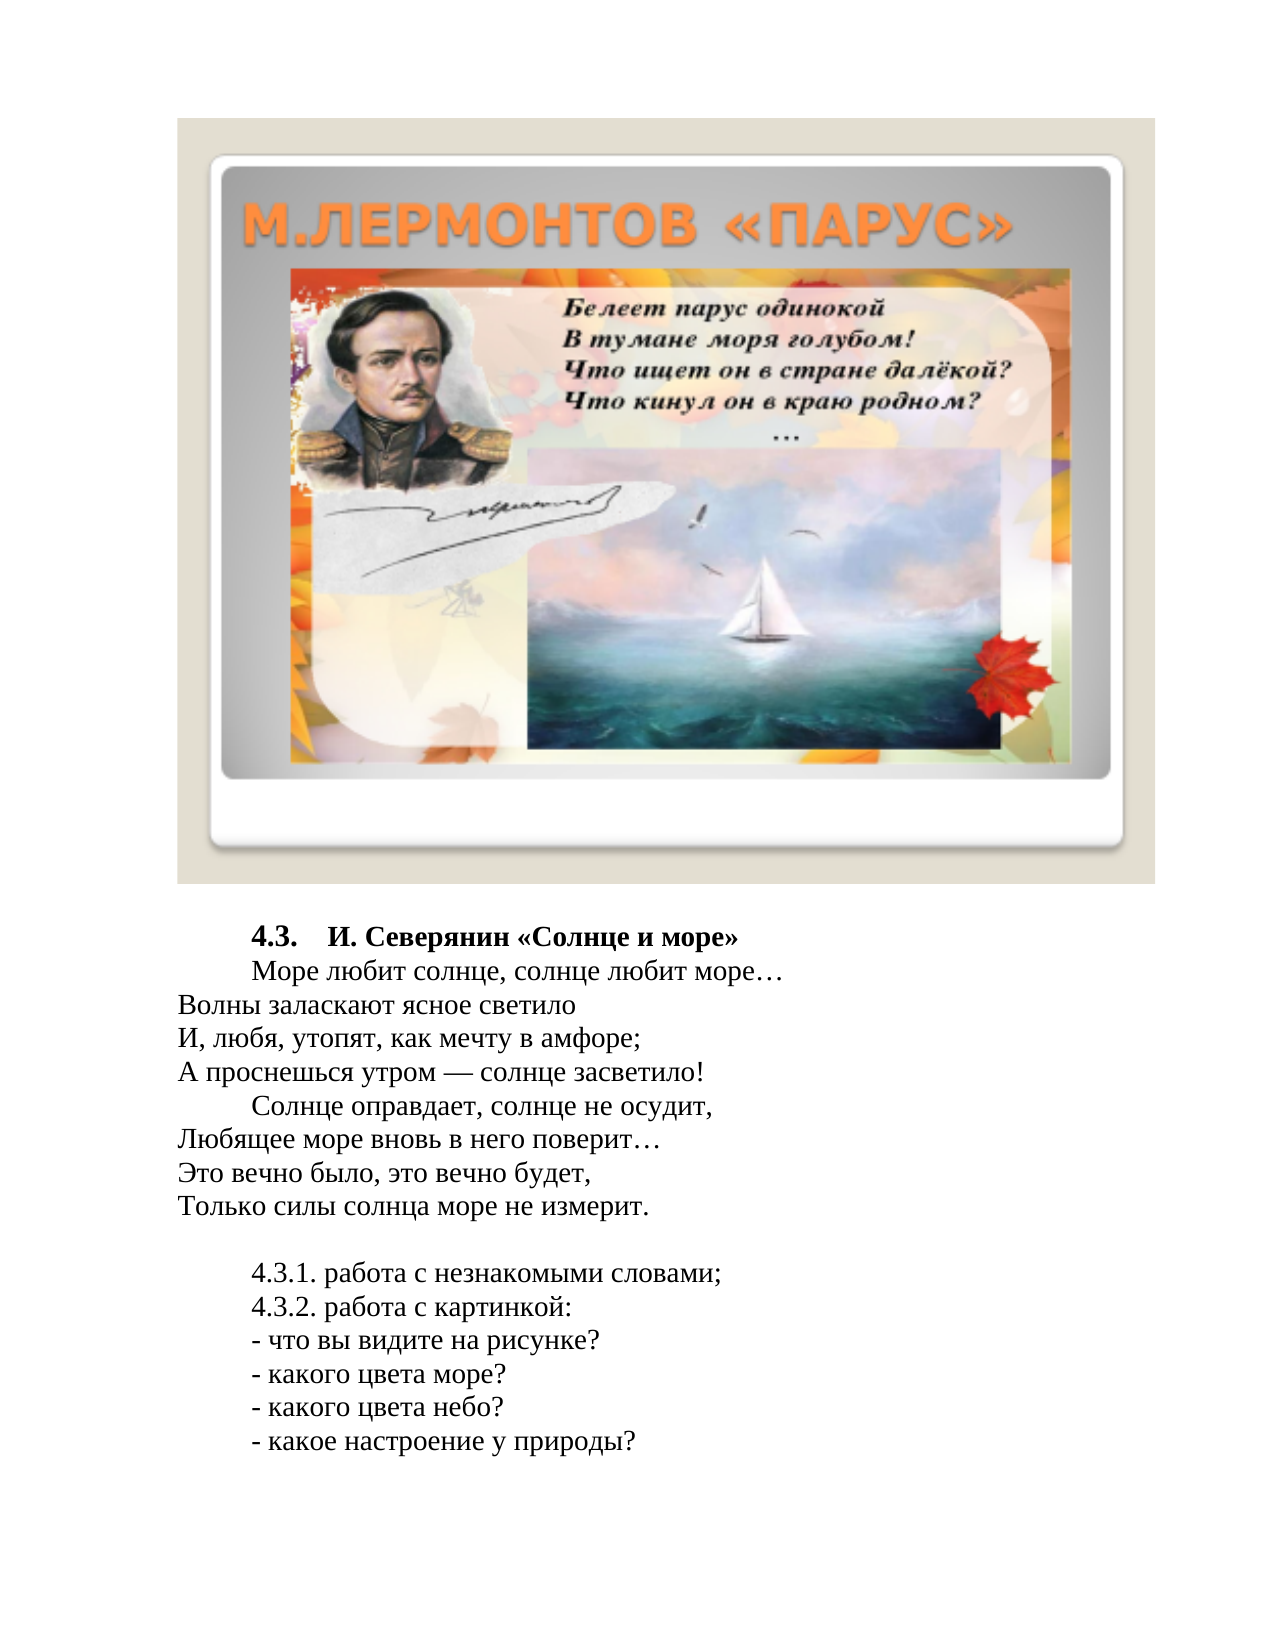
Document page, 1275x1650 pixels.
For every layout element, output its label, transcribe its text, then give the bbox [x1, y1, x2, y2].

text - что вы видите на рисунке? [177, 1322, 1196, 1356]
text 4.3.1. работа с незнакомыми словами; [177, 1255, 1196, 1289]
text 4.3.2. работа с картинкой: [177, 1289, 1196, 1322]
text Море любит солнце, солнце любит море… Волны заласкают ясное светило И, любя, утопят, как мечту в амфоре; А проснешься утром — солнце засветило! [177, 953, 1196, 1088]
picture [177, 118, 1156, 884]
text - какого цвета море? [177, 1356, 1196, 1389]
list И. Северянин «Солнце и море» [177, 918, 1196, 953]
text Солнце оправдает, солнце не осудит, Любящее море вновь в него поверит… Это вечно было, это вечно будет, Только силы солнца море не измерит. [177, 1088, 1196, 1222]
text - какое настроение у природы? [177, 1423, 1196, 1457]
text - какого цвета небо? [177, 1389, 1196, 1423]
